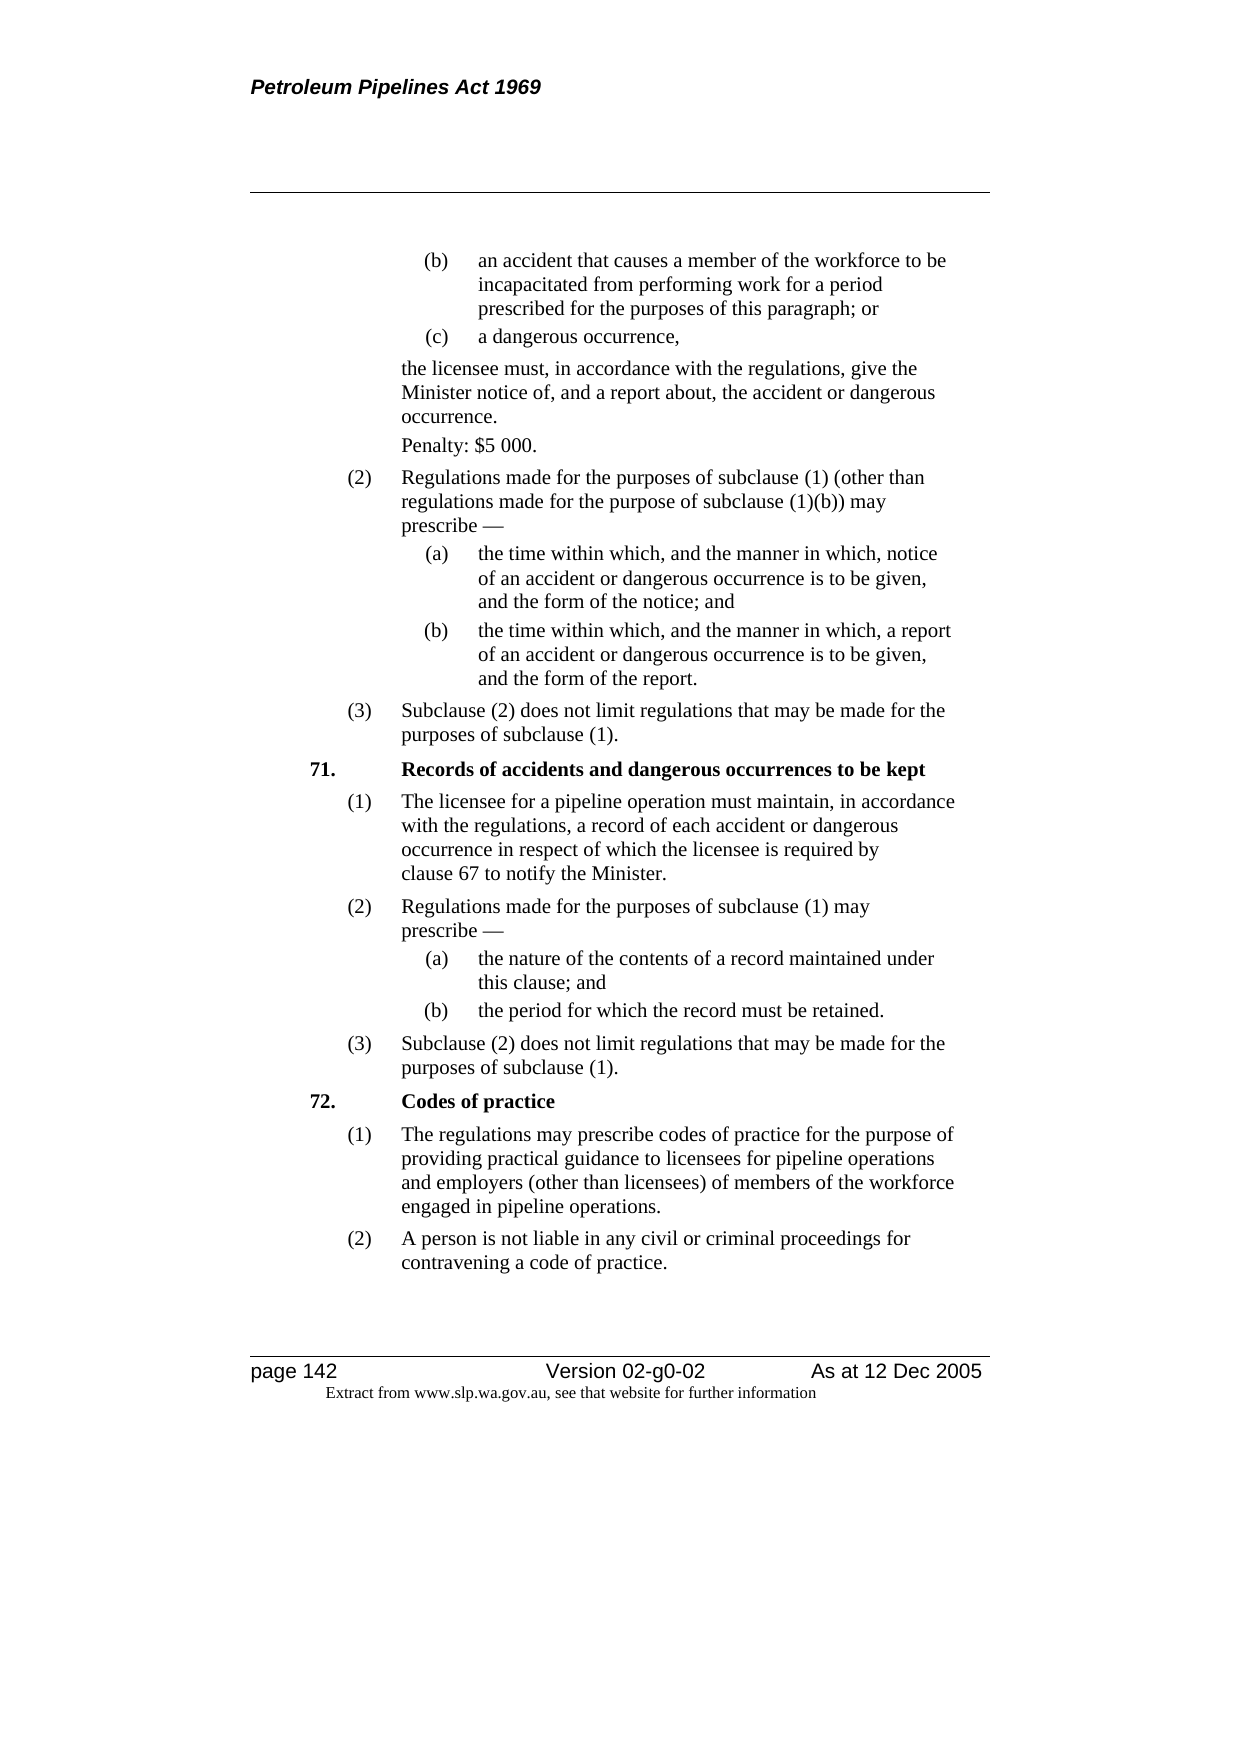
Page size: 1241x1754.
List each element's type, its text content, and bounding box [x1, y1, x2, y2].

text (1) The licensee for a pipeline operation must maintain, in accordance with the regulations, a record of each accident or dangerous occurrence in respect of which the licensee is required by clause 67 to notify the Minister. [312, 789, 960, 885]
text Penalty: $5 000. [336, 433, 960, 457]
text (b) an accident that causes a member of the workforce to be incapacitated from performing work for a period prescribed for the purposes of this paragraph; or [389, 247, 960, 320]
text the licensee must, in accordance with the regulations, give the Minister notice of, and a report about, the accident or dangerous occurrence. [312, 356, 960, 428]
subtitle 72. Codes of practice [309, 1089, 960, 1113]
text (2) Regulations made for the purposes of subclause (1) may prescribe — [312, 894, 960, 942]
text (3) Subclause (2) does not limit regulations that may be made for the purposes of subclause (1). [312, 698, 960, 746]
text (2) A person is not liable in any civil or criminal proceedings for contravening a code of practice. [312, 1226, 960, 1274]
text (a) the time within which, and the manner in which, notice of an accident or dangerous occurrence is to be given, and the form of the notice; and [389, 541, 960, 613]
text (b) the period for which the record must be retained. [389, 998, 960, 1022]
subtitle 71. Records of accidents and dangerous occurrences to be kept [309, 757, 960, 781]
text (2) Regulations made for the purposes of subclause (1) (other than regulations made for the purpose of subclause (1)(b)) may prescribe — [312, 465, 960, 537]
text (3) Subclause (2) does not limit regulations that may be made for the purposes of subclause (1). [312, 1031, 960, 1079]
text (b) the time within which, and the manner in which, a report of an accident or dangerous occurrence is to be given, and the form of the report. [389, 618, 960, 690]
text (1) The regulations may prescribe codes of practice for the purpose of providing practical guidance to licensees for pipeline operations and employers (other than licensees) of members of the workforce engaged in pipeline operations. [312, 1122, 960, 1218]
text (a) the nature of the contents of a record maintained under this clause; and [389, 946, 960, 994]
text (c) a dangerous occurrence, [389, 324, 960, 348]
